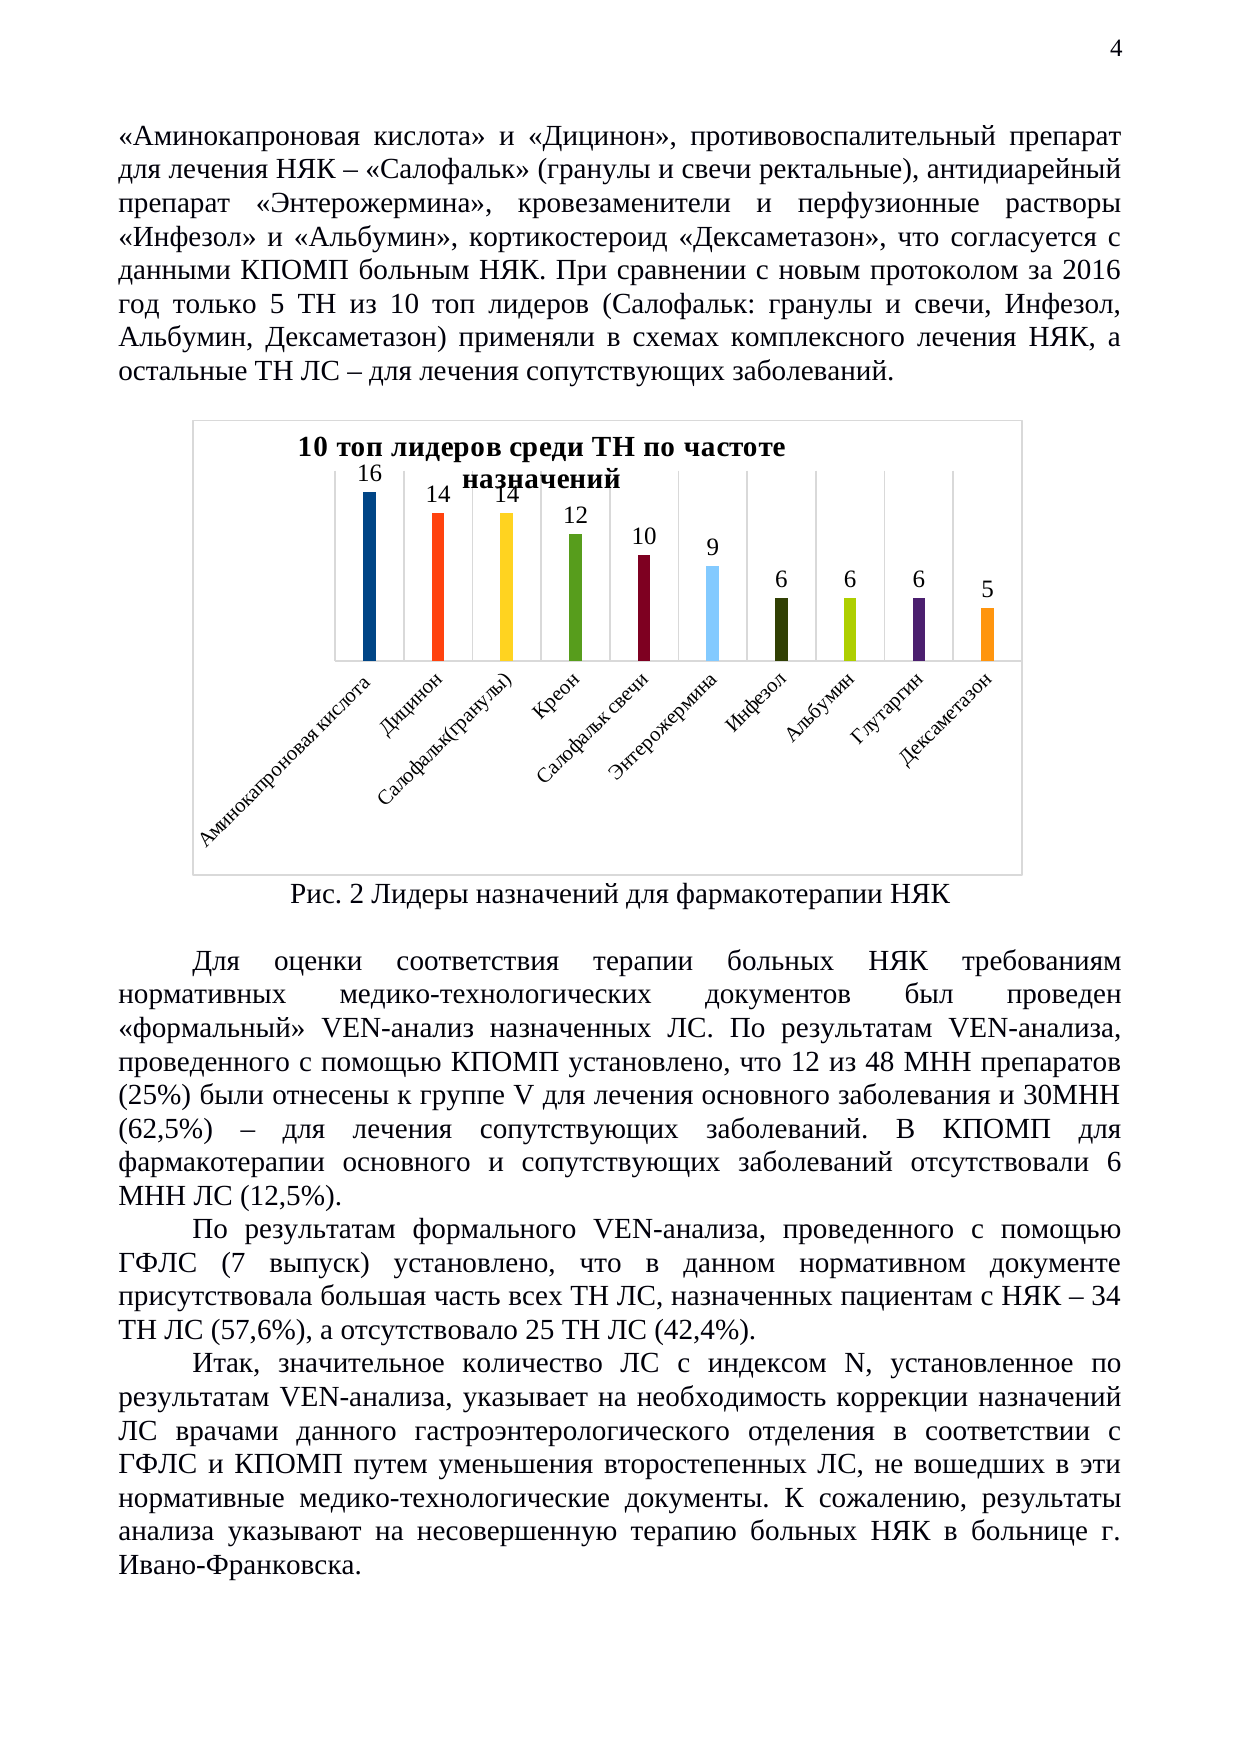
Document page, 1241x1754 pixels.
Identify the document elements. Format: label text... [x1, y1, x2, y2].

text По результатам формального VEN-анализа, проведенного с помощью ГФЛС (7 выпуск) установлено, что в данном нормативном документе присутствовала большая часть всех ТН ЛС, назначенных пациентам с НЯК – 34 ТН ЛС (57,6%), а отсутствовало 25 ТН ЛС (42,4%). [118, 1211, 1122, 1346]
text Рис. 2 Лидеры назначений для фармакотерапии НЯК [118, 876, 1122, 909]
text Для оценки соответствия терапии больных НЯК требованиям нормативных медико-технологических документов был проведен «формальный» VEN-анализ назначенных ЛС. По результатам VEN-анализа, проведенного с помощью КПОМП установлено, что 12 из 48 МНН препаратов (25%) были отнесены к группе V для лечения основного заболевания и 30МНН (62,5%) – для лечения сопутствующих заболеваний. В КПОМП для фармакотерапии основного и сопутствующих заболеваний отсутствовали 6 МНН ЛС (12,5%). [118, 943, 1122, 1211]
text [118, 118, 1122, 386]
text Итак, значительное количество ЛС с индексом N, установленное по результатам VEN-анализа, указывает на необходимость коррекции назначений ЛС врачами данного гастроэнтерологического отделения в соответствии с ГФЛС и КПОМП путем уменьшения второстепенных ЛС, не вошедших в эти нормативные медико-технологические документы. К сожалению, результаты анализа указывают на несовершенную терапию больных НЯК в больнице г. Ивано-Франковска. [118, 1346, 1122, 1580]
